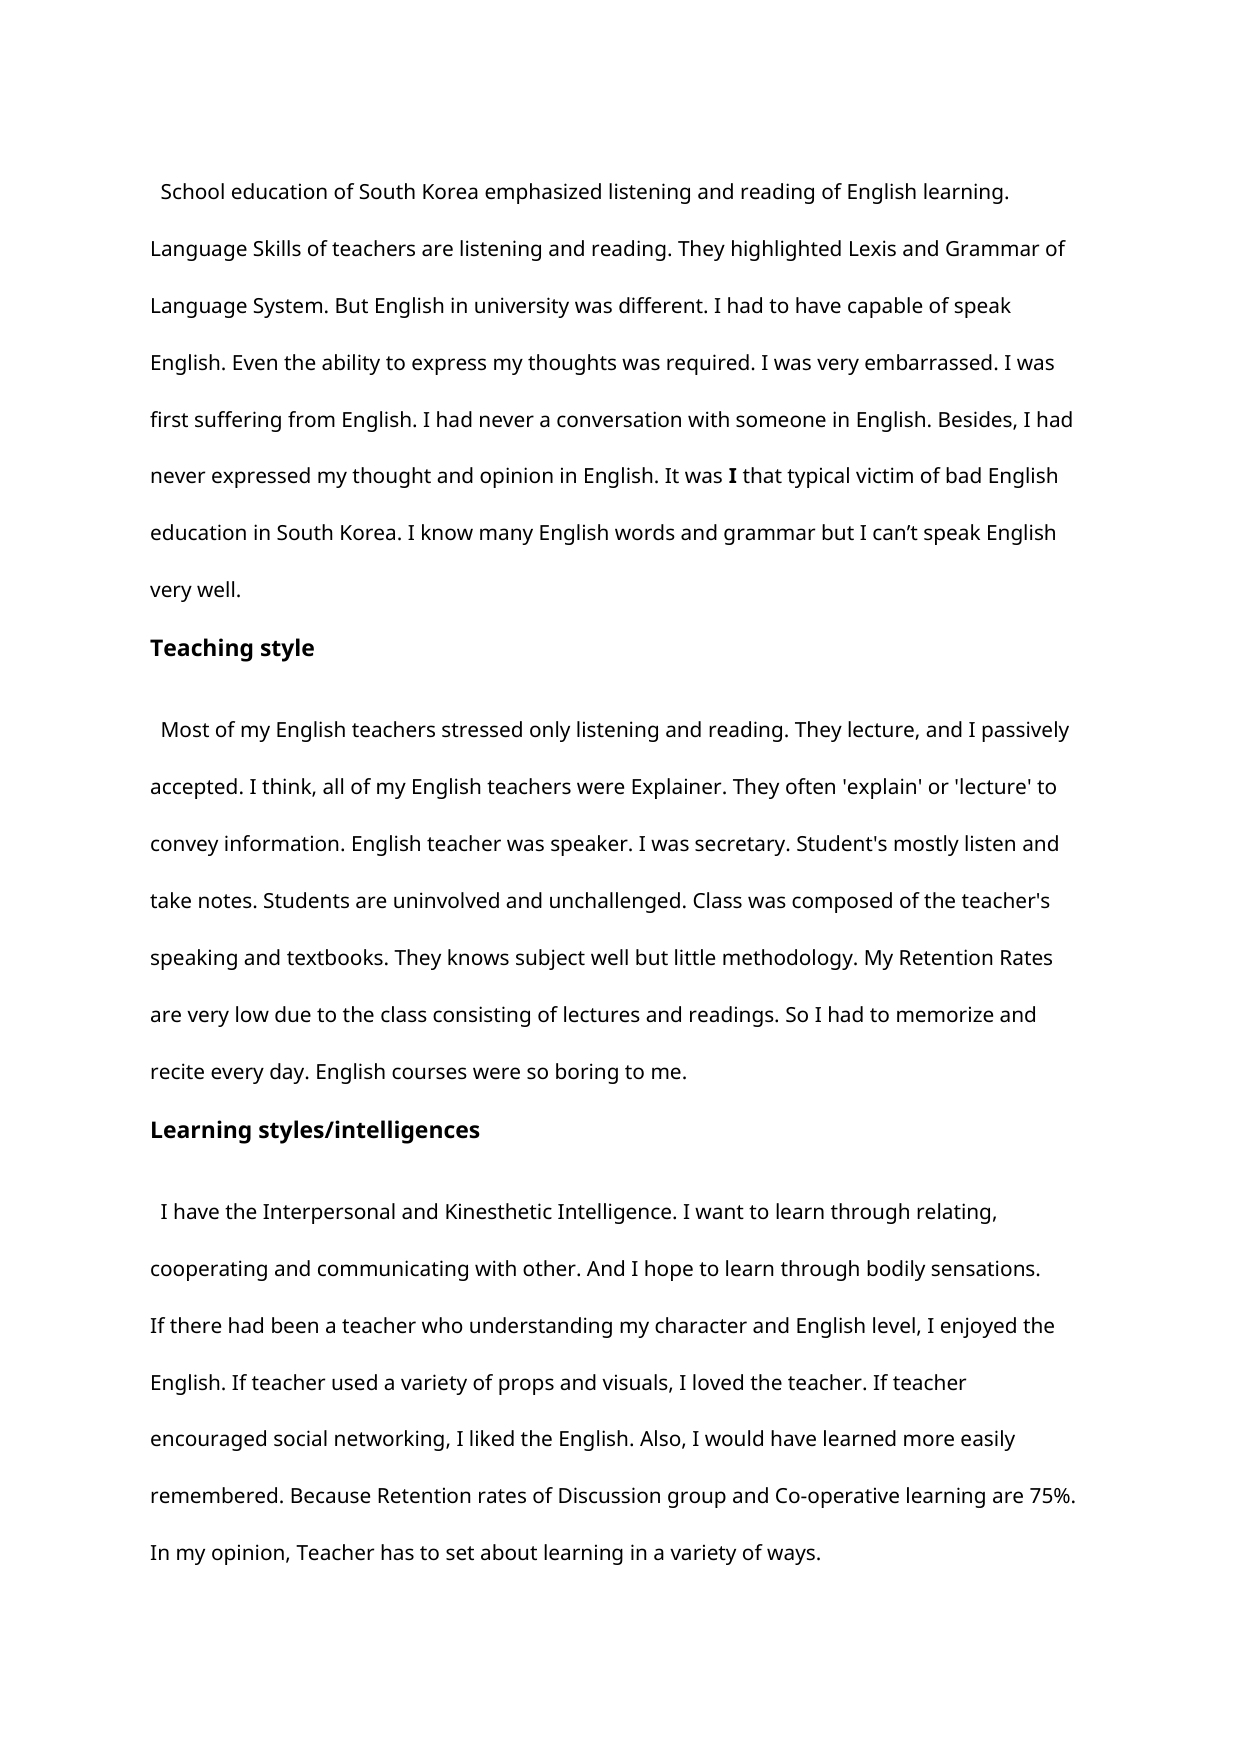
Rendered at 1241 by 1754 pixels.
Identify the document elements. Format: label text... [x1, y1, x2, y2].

text Most of my English teachers stressed only listening and reading. They lecture, and I passively accepted. I think, all of my English teachers were Explainer. They often 'explain' or 'lecture' to convey information. English teacher was speaker. I was secretary. Student's mostly listen and take notes. Students are uninvolved and unchallenged. Class was composed of the teacher's speaking and textbooks. They knows subject well but little methodology. My Retention Rates are very low due to the class consisting of lectures and readings. So I had to memorize and recite every day. English courses were so boring to me. [150, 716, 1090, 1085]
text Learning styles/intelligences [150, 1114, 1090, 1145]
text Teaching style [150, 632, 1090, 663]
text I have the Interpersonal and Kinesthetic Intelligence. I want to learn through relating, cooperating and communicating with other. And I hope to learn through bodily sensations. [150, 1197, 1090, 1282]
text In my opinion, Teacher has to set about learning in a variety of ways. [150, 1538, 1090, 1567]
text School education of South Korea emphasized listening and reading of English learning. Language Skills of teachers are listening and reading. They highlighted Lexis and Grammar of Language System. But English in university was different. I had to have capable of speak English. Even the ability to express my thoughts was required. I was very embarrassed. I was first suffering from English. I had never a conversation with someone in English. Besides, I had never expressed my thought and opinion in English. It was I that typical victim of bad English education in South Korea. I know many English words and grammar but I can’t speak English very well. [150, 177, 1090, 604]
text If there had been a teacher who understanding my character and English level, I enjoyed the English. If teacher used a variety of props and visuals, I loved the teacher. If teacher encouraged social networking, I liked the English. Also, I would have learned more easily remembered. Because Retention rates of Discussion group and Co-operative learning are 75%. [150, 1311, 1090, 1510]
